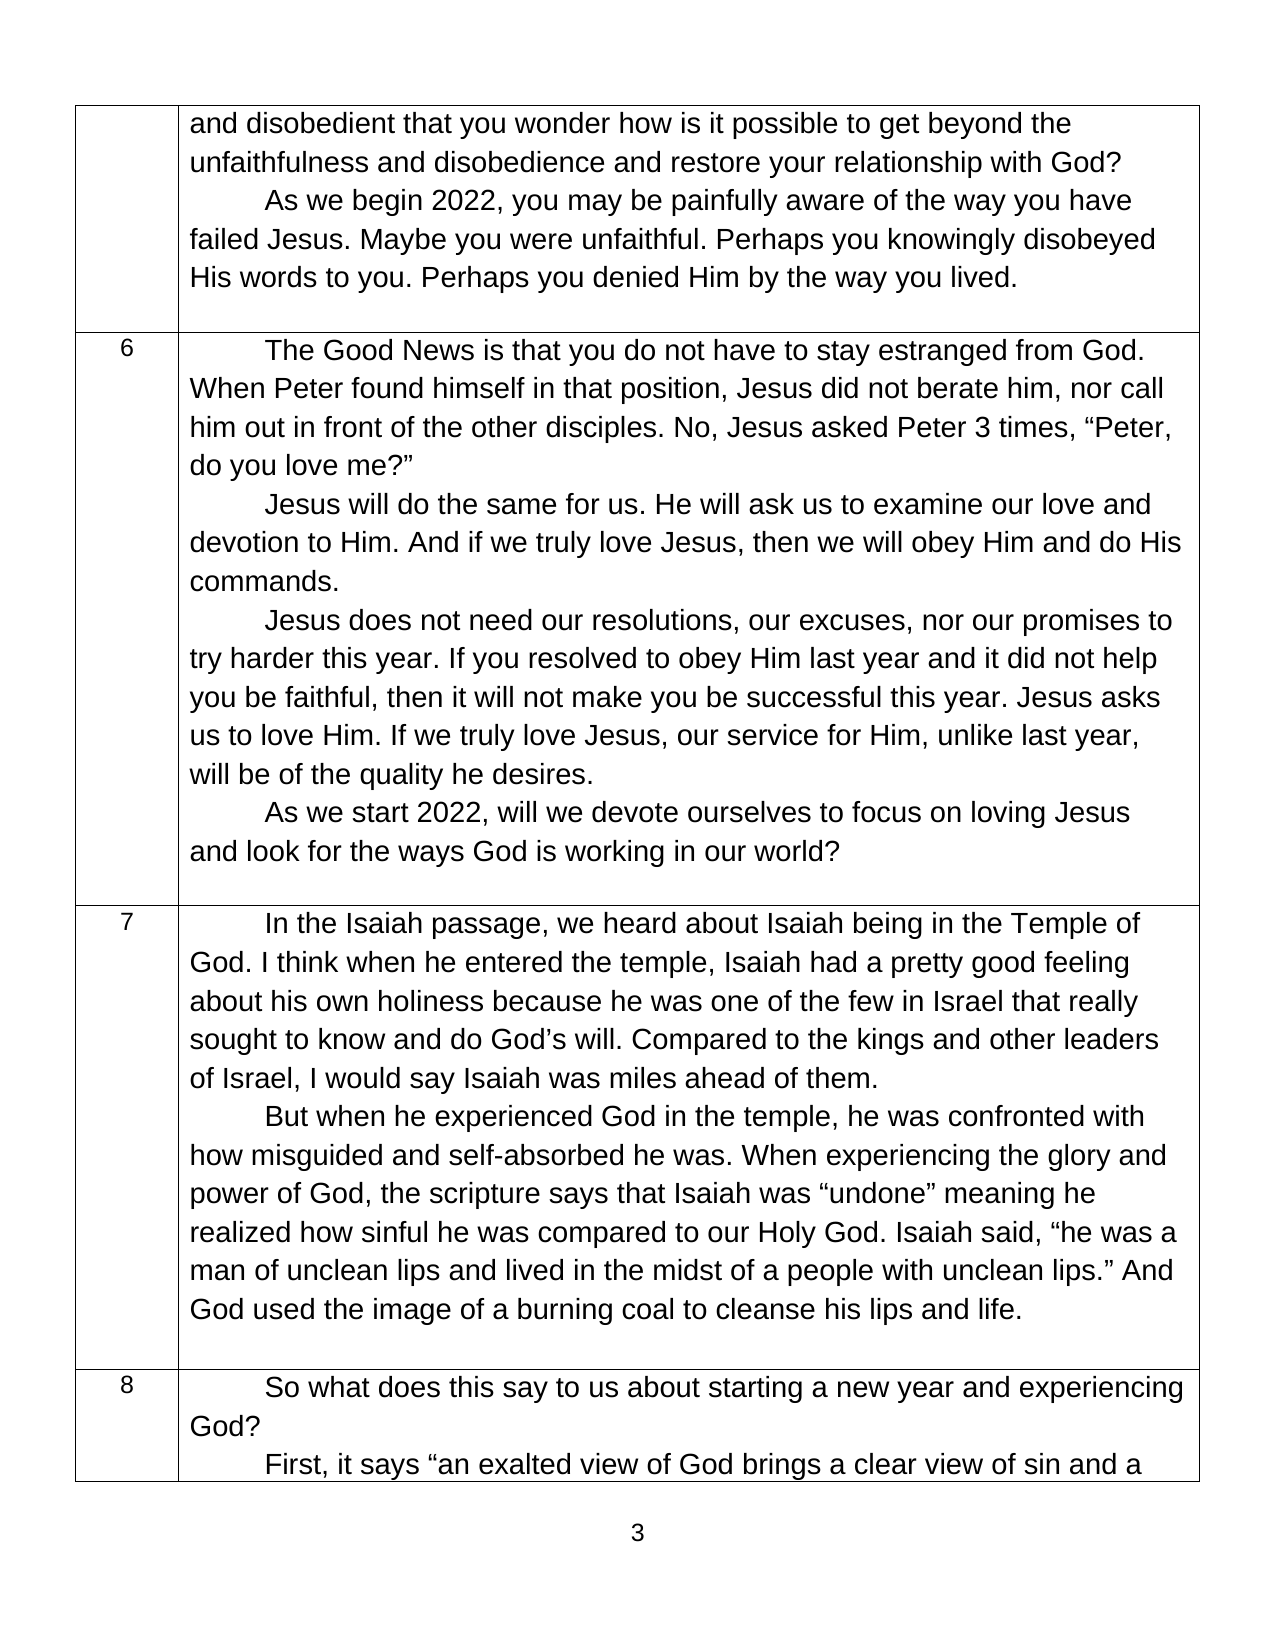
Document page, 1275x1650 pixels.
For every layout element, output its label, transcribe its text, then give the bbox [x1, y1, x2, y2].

table_cell 8 [76, 1370, 178, 1481]
table_cell In the Isaiah passage, we heard about Isaiah being in the Temple of God. I think when he entered the temple, Isaiah had a pretty good feeling about his own holiness because he was one of the few in Israel that really sought to know and do God’s will. Compared to the kings and other leaders of Israel, I would say Isaiah was miles ahead of them. But when he experienced God in the temple, he was confronted with how misguided and self-absorbed he was. When experiencing the glory and power of God, the scripture says that Isaiah was “undone” meaning he realized how sinful he was compared to our Holy God. Isaiah said, “he was a man of unclean lips and lived in the midst of a people with unclean lips.” And God used the image of a burning coal to cleanse his lips and life. [179, 906, 1199, 1369]
table_cell 5 [76, 106, 178, 332]
table_cell The Good News is that you do not have to stay estranged from God. When Peter found himself in that position, Jesus did not berate him, nor call him out in front of the other disciples. No, Jesus asked Peter 3 times, “Peter, do you love me?” Jesus will do the same for us. He will ask us to examine our love and devotion to Him. And if we truly love Jesus, then we will obey Him and do His commands. Jesus does not need our resolutions, our excuses, nor our promises to try harder this year. If you resolved to obey Him last year and it did not help you be faithful, then it will not make you be successful this year. Jesus asks us to love Him. If we truly love Jesus, our service for Him, unlike last year, will be of the quality he desires. As we start 2022, will we devote ourselves to focus on loving Jesus and look for the ways God is working in our world? [179, 333, 1199, 905]
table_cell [179, 106, 1199, 332]
table_cell 6 [76, 333, 178, 905]
table_cell 7 [76, 906, 178, 1369]
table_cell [179, 1370, 1199, 1481]
